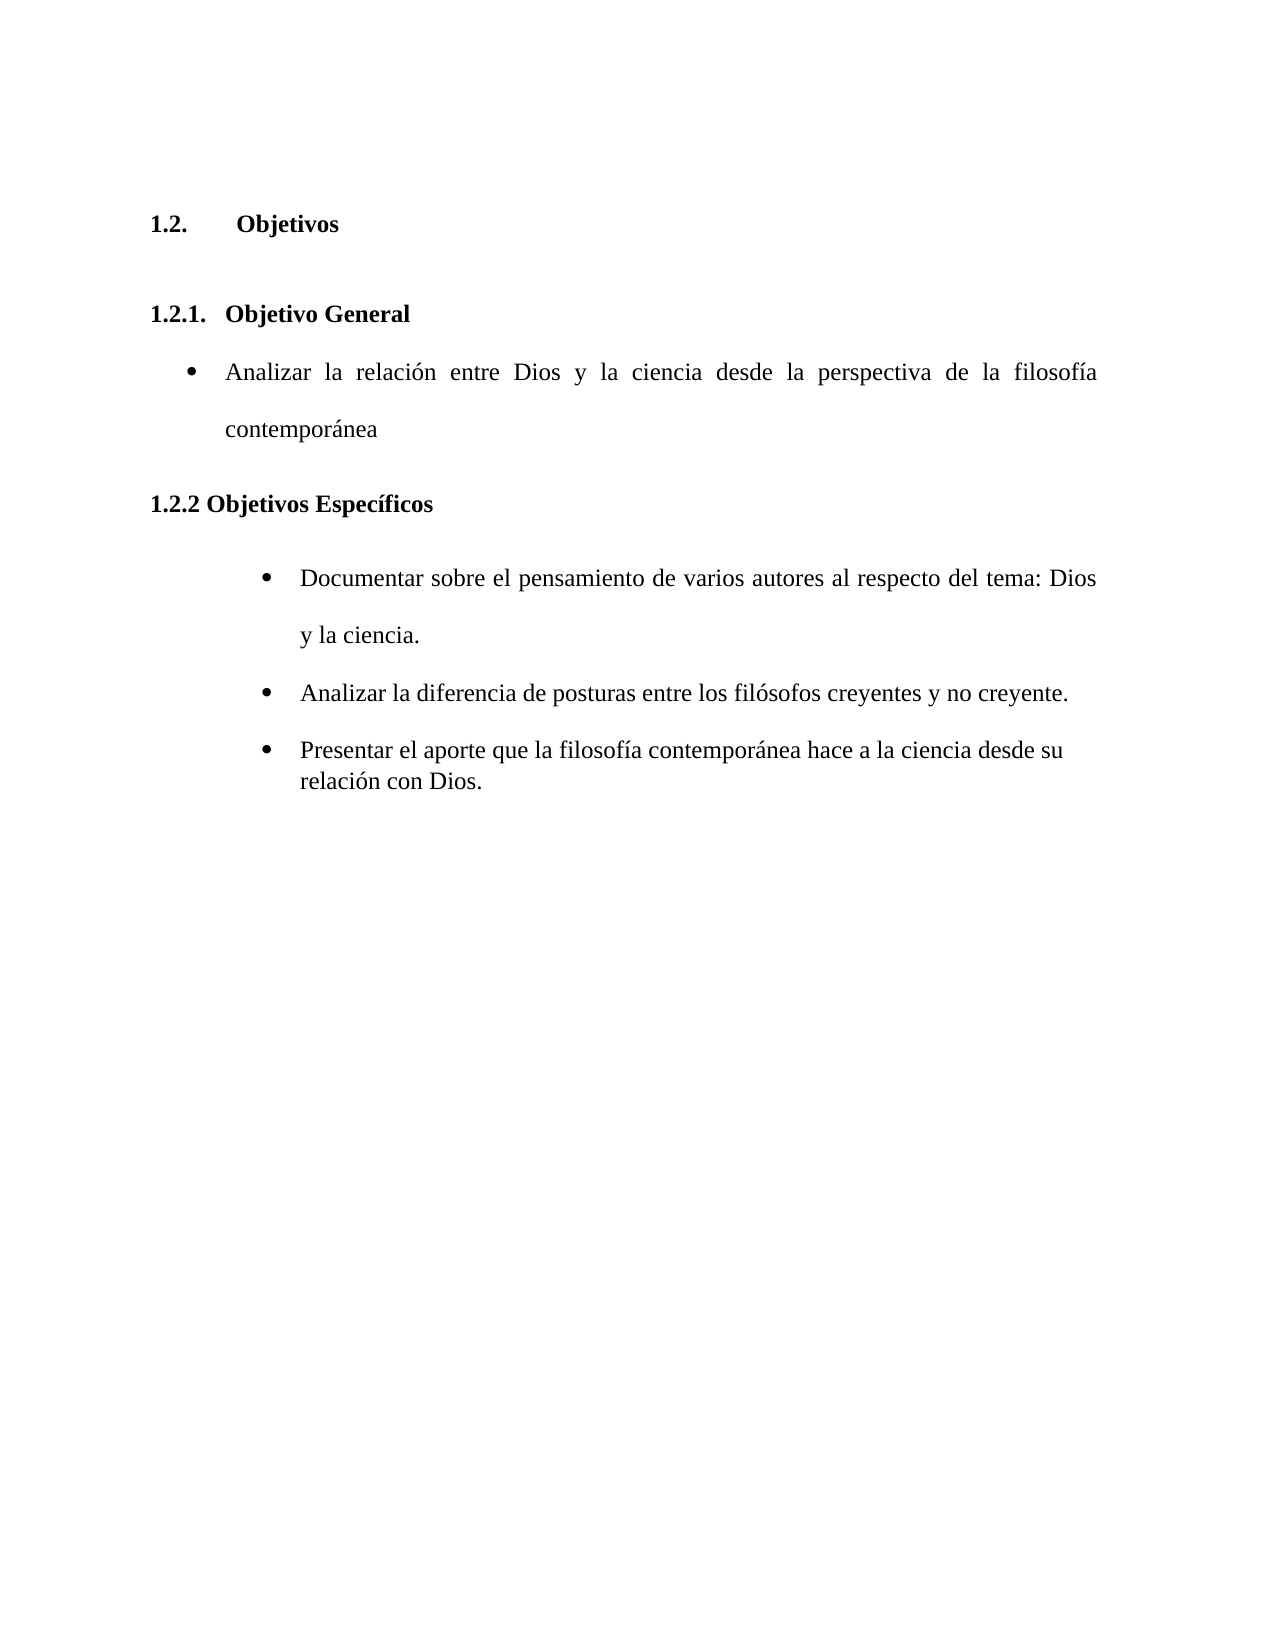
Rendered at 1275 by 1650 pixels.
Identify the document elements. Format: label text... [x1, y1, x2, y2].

list Analizar la relación entre Dios y la ciencia desde la perspectiva de la filosofía contemporánea [187, 357, 1098, 443]
text 1.2.2 Objetivos Específicos [150, 489, 1098, 517]
list Objetivos [150, 209, 1098, 237]
list Presentar el aporte que la filosofía contemporánea hace a la ciencia desde su relación con Dios. [262, 735, 1098, 795]
list Documentar sobre el pensamiento de varios autores al respecto del tema: Dios y la ciencia. [262, 563, 1098, 649]
list Objetivo General [150, 299, 1098, 328]
list Analizar la diferencia de posturas entre los filósofos creyentes y no creyente. [262, 678, 1098, 707]
